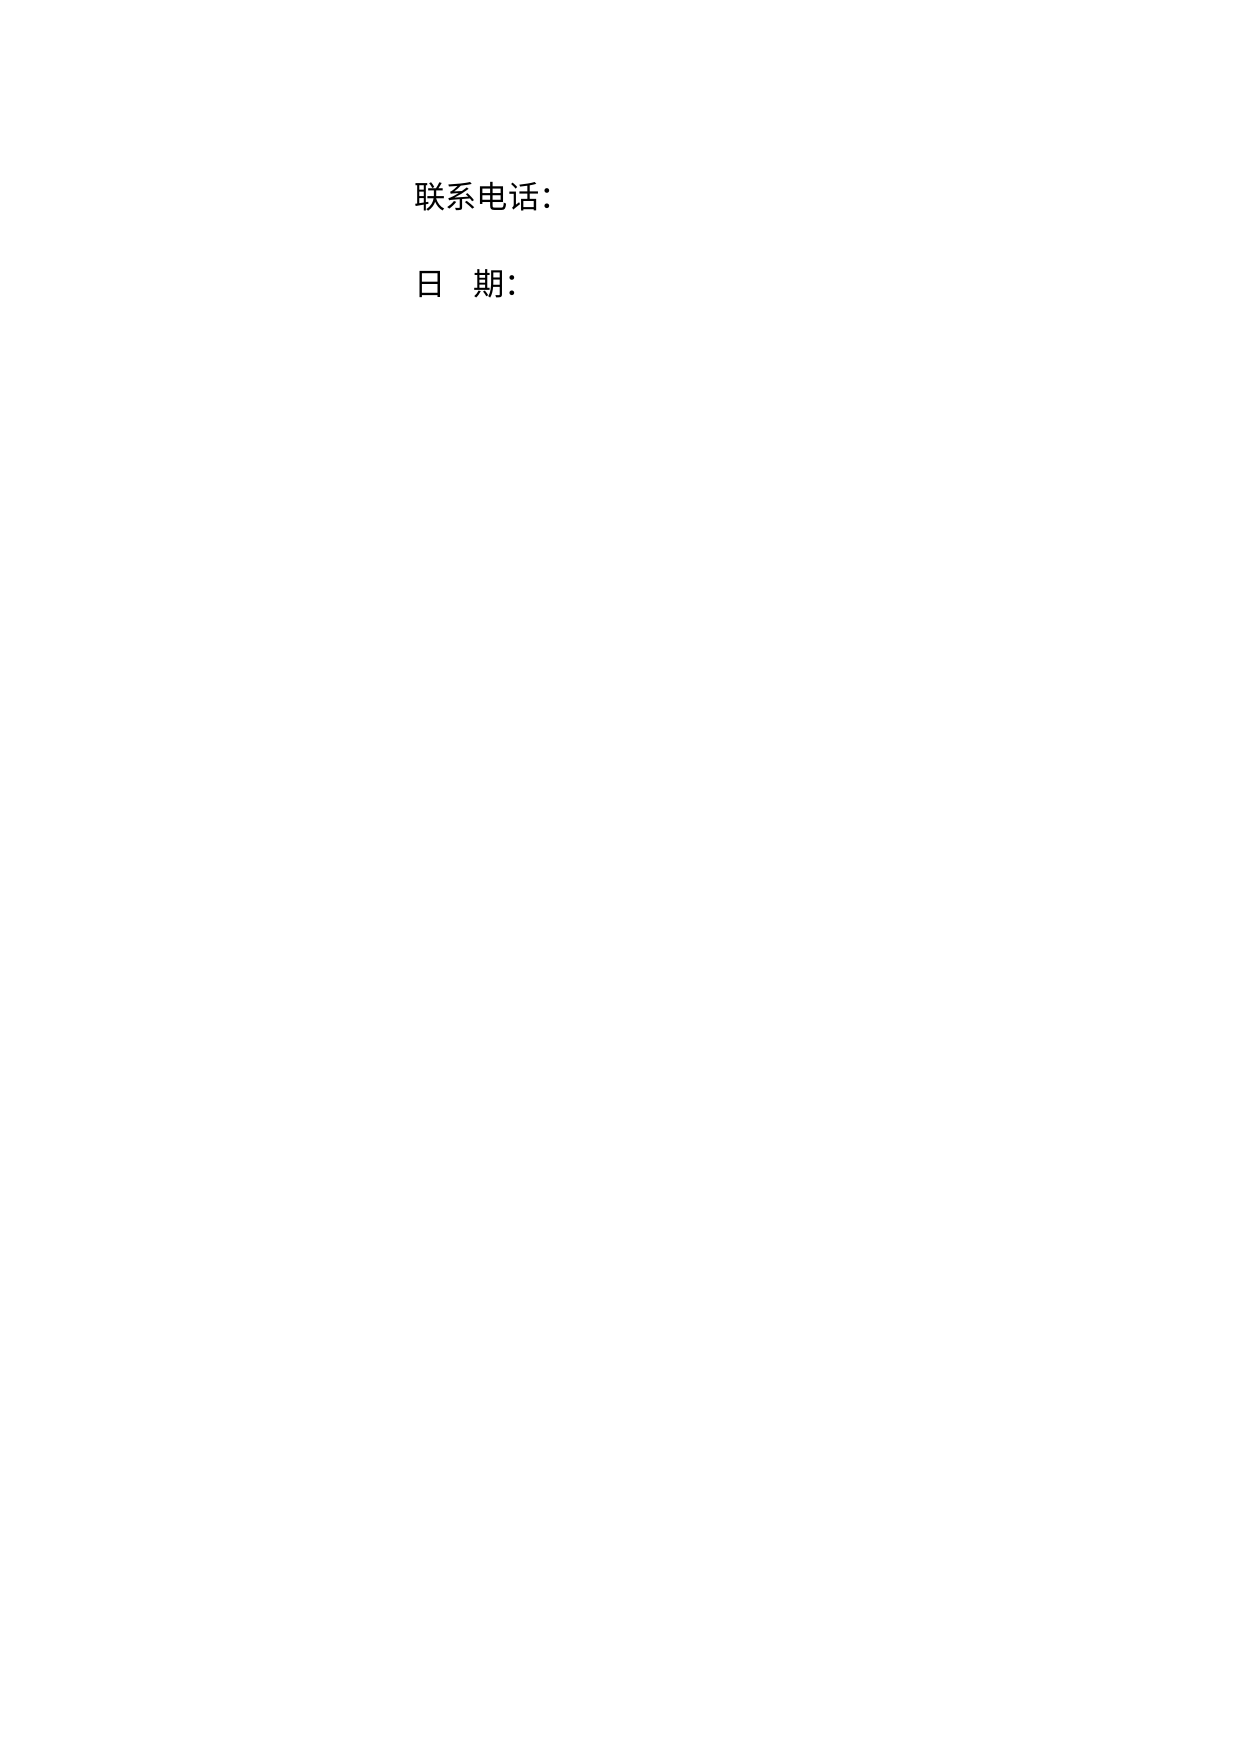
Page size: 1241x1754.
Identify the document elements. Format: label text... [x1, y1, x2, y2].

text 联系电话： [187, 162, 1053, 227]
text 日 期： [187, 250, 1053, 315]
